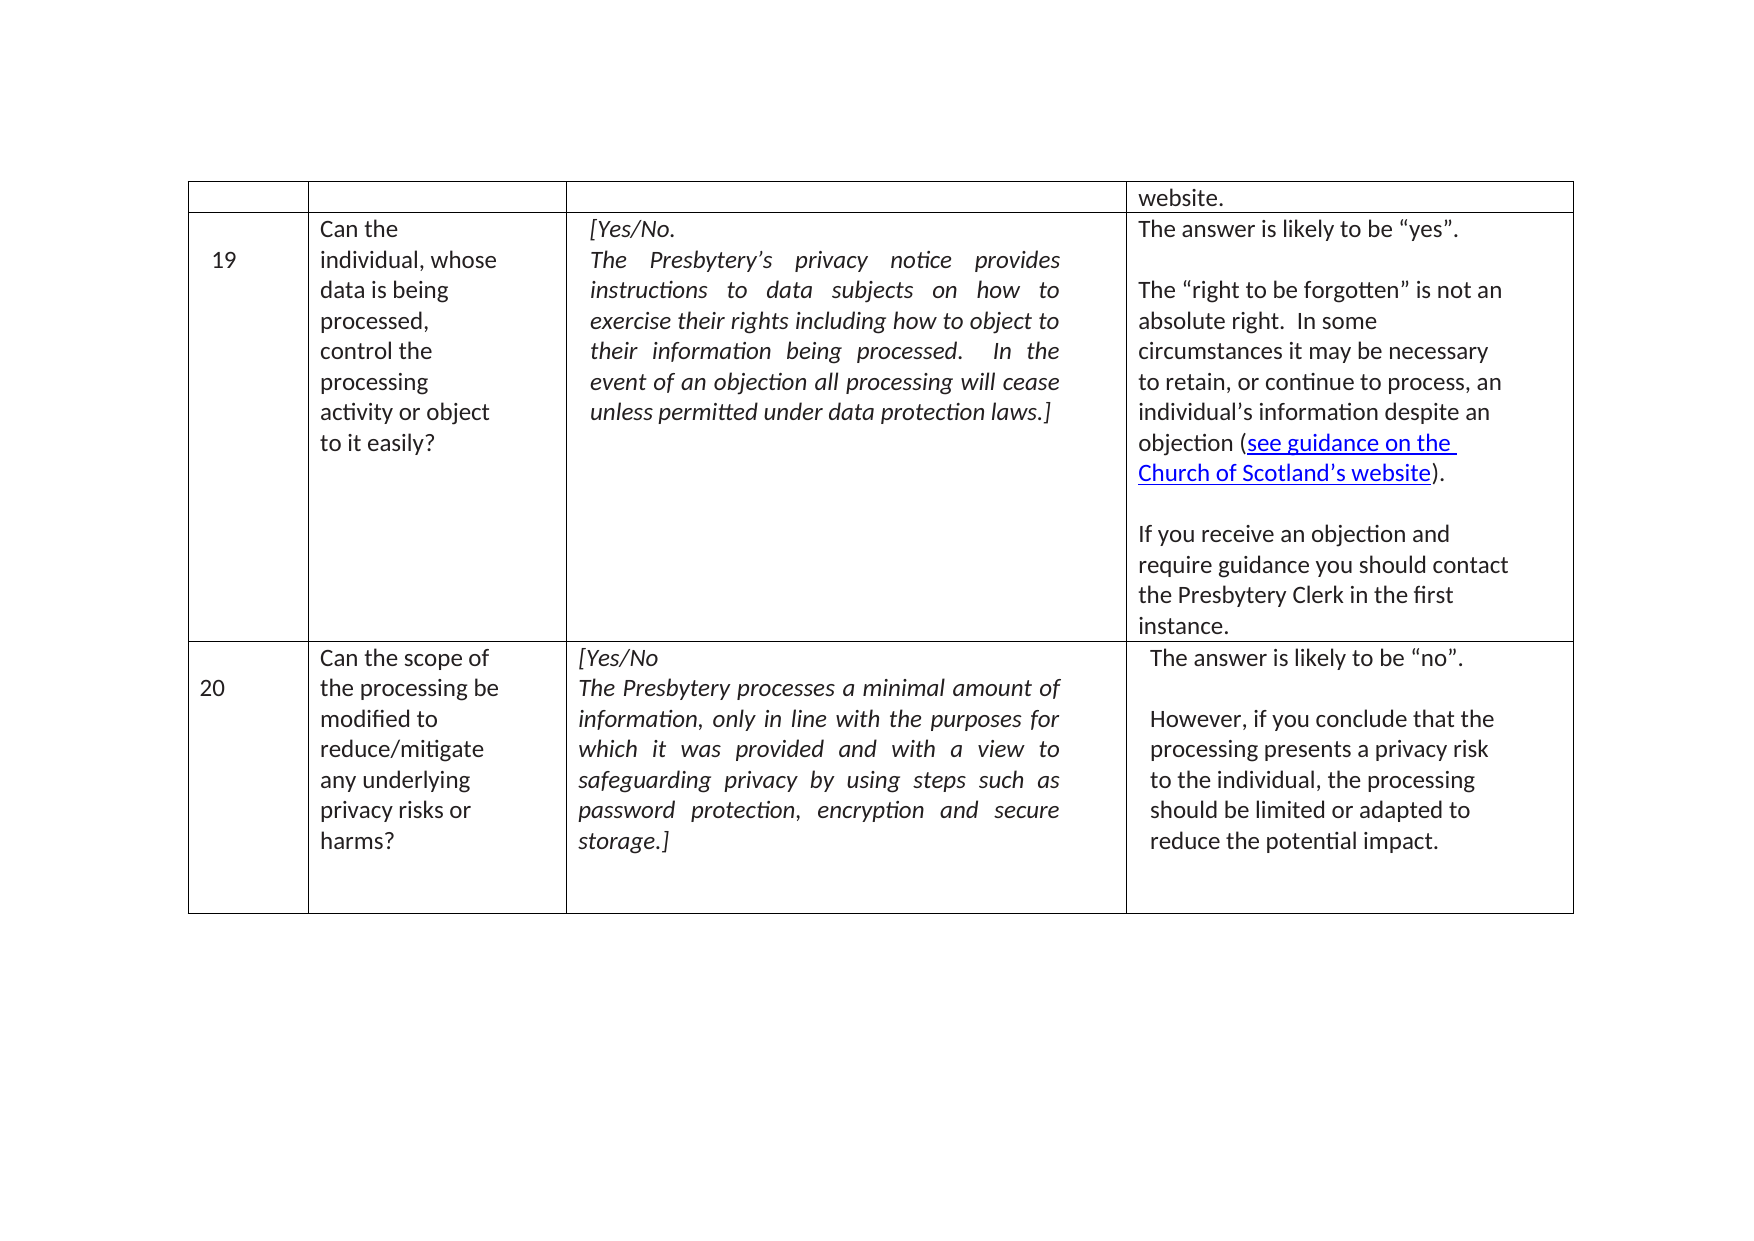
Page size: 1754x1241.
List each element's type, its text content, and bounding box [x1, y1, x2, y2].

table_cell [1127, 182, 1573, 212]
table_cell 19 [189, 213, 308, 641]
table_cell The answer is likely to be “no”. However, if you conclude that the processing presents a privacy risk to the individual, the processing should be limited or adapted to reduce the potential impact. [1127, 642, 1573, 913]
table_cell 18 [189, 182, 308, 212]
table_cell 20 [189, 642, 308, 913]
table_cell Can the individual, whose data is being processed, control the processing activity or object to it easily? [309, 213, 566, 641]
table_cell [Yes/No. The Presbytery’s privacy notice provides instructions to data subjects on how to exercise their rights including how to object to their information being processed. In the event of an objection all processing will cease unless permitted under data protection laws.] [567, 213, 1126, 641]
table_cell [Yes/No The Presbytery processes a minimal amount of information, only in line with the purposes for which it was provided and with a view to safeguarding privacy by using steps such as password protection, encryption and secure storage.] [567, 642, 1126, 913]
table_cell Can the scope of the processing be modiﬁed to reduce/mitigate any underlying privacy risks or harms? [309, 642, 566, 913]
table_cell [309, 182, 566, 212]
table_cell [567, 182, 1126, 212]
table_cell The answer is likely to be “yes”. The “right to be forgotten” is not an absolute right. In some circumstances it may be necessary to retain, or continue to process, an individual’s information despite an objection (see guidance on the Church of Scotland’s website). If you receive an objection and require guidance you should contact the Presbytery Clerk in the first instance. [1127, 213, 1573, 641]
